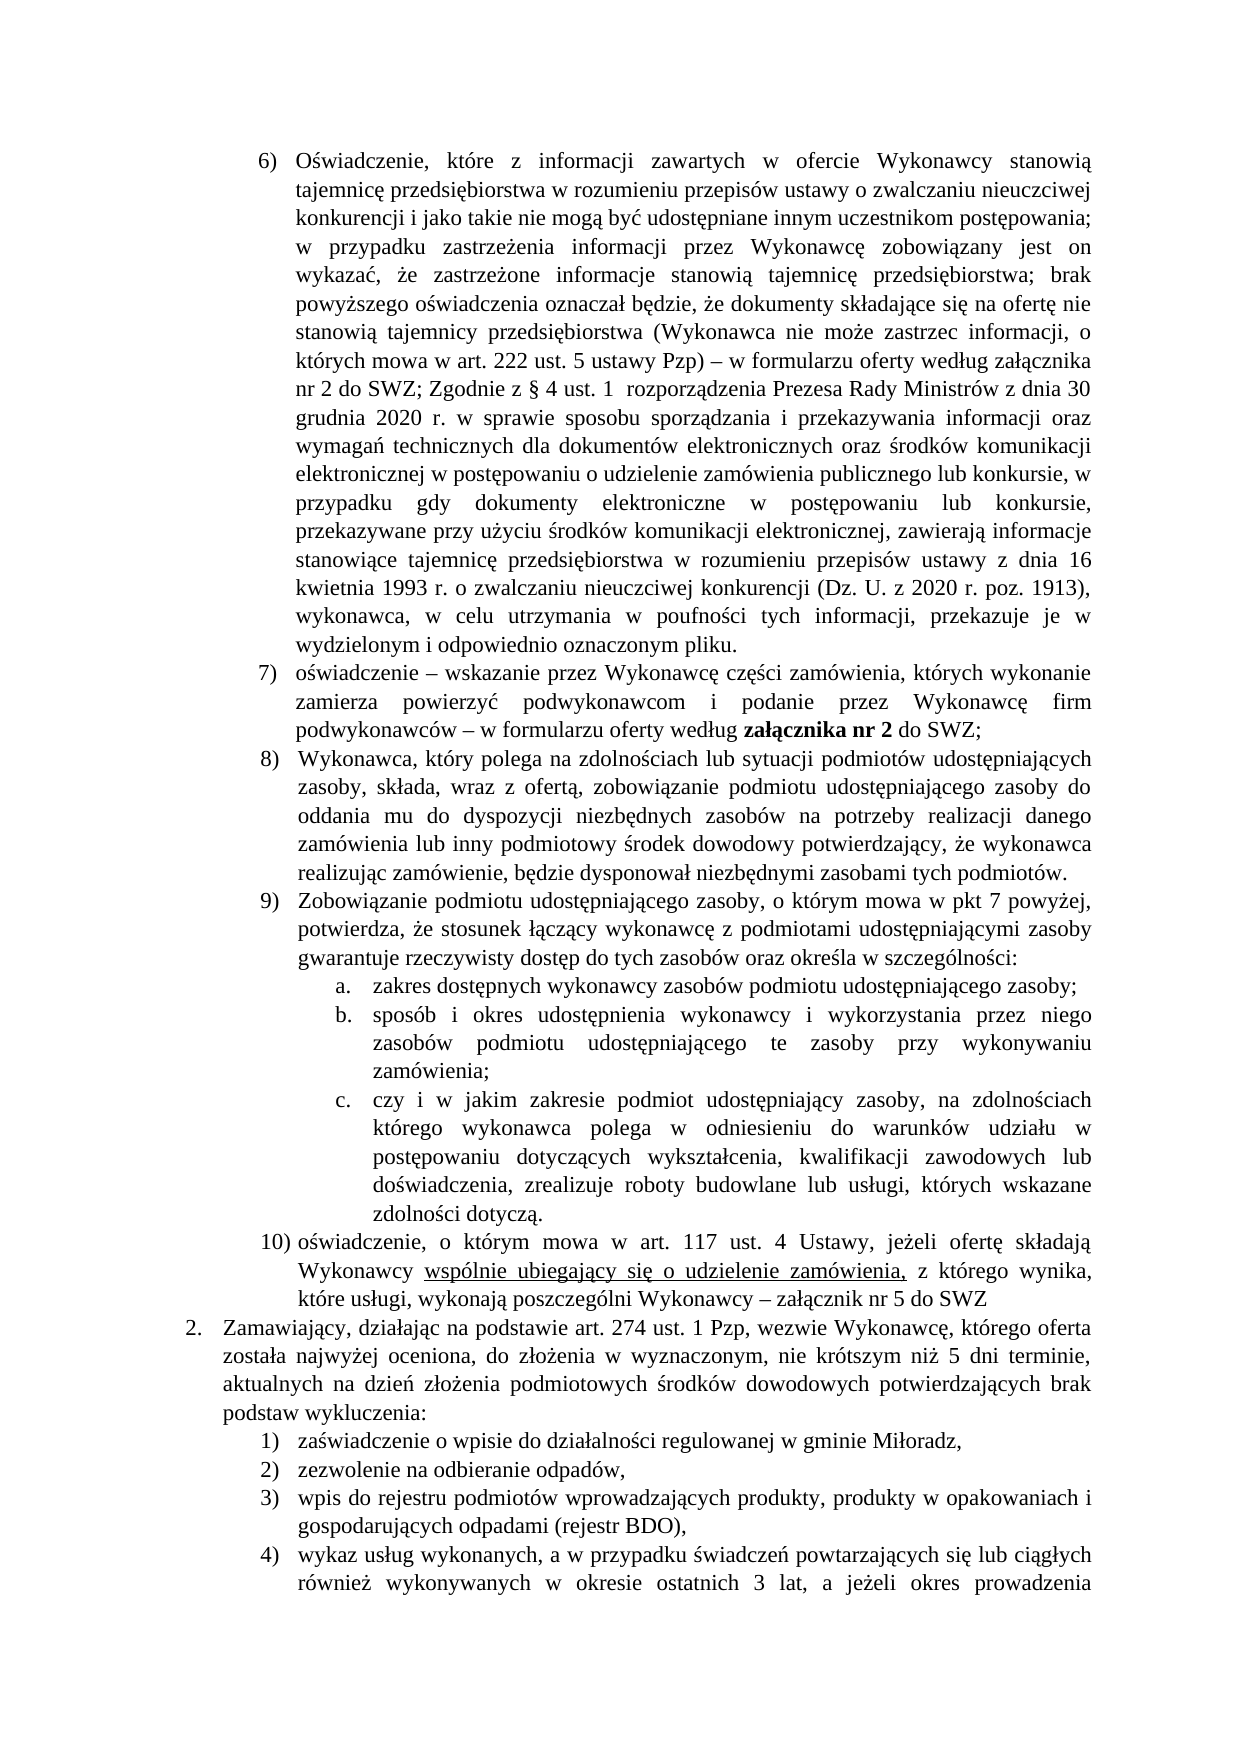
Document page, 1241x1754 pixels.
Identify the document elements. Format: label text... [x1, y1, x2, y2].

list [260, 1541, 1093, 1596]
list Zobowiązanie podmiotu udostępniającego zasoby, o którym mowa w pkt 7 powyżej, potwierdza, że stosunek łączący wykonawcę z podmiotami udostępniającymi zasoby gwarantuje rzeczywisty dostęp do tych zasobów oraz określa w szczególności: [260, 887, 1093, 970]
list oświadczenie – wskazanie przez Wykonawcę części zamówienia, których wykonanie zamierza powierzyć podwykonawcom i podanie przez Wykonawcę firm podwykonawców – w formularzu oferty według załącznika nr 2 do SWZ; [258, 659, 1093, 743]
list oświadczenie, o którym mowa w art. 117 ust. 4 Ustawy, jeżeli ofertę składają Wykonawcy wspólnie ubiegający się o udzielenie zamówienia, z którego wynika, które usługi, wykonają poszczególni Wykonawcy – załącznik nr 5 do SWZ [260, 1228, 1093, 1311]
list zakres dostępnych wykonawcy zasobów podmiotu udostępniającego zasoby; [335, 972, 1093, 999]
list Oświadczenie, które z informacji zawartych w ofercie Wykonawcy stanowią tajemnicę przedsiębiorstwa w rozumieniu przepisów ustawy o zwalczaniu nieuczciwej konkurencji i jako takie nie mogą być udostępniane innym uczestnikom postępowania; w przypadku zastrzeżenia informacji przez Wykonawcę zobowiązany jest on wykazać, że zastrzeżone informacje stanowią tajemnicę przedsiębiorstwa; brak powyższego oświadczenia oznaczał będzie, że dokumenty składające się na ofertę nie stanowią tajemnicy przedsiębiorstwa (Wykonawca nie może zastrzec informacji, o których mowa w art. 222 ust. 5 ustawy Pzp) – w formularzu oferty według załącznika nr 2 do SWZ; Zgodnie z § 4 ust. 1 rozporządzenia Prezesa Rady Ministrów z dnia 30 grudnia 2020 r. w sprawie sposobu sporządzania i przekazywania informacji oraz wymagań technicznych dla dokumentów elektronicznych oraz środków komunikacji elektronicznej w postępowaniu o udzielenie zamówienia publicznego lub konkursie, w przypadku gdy dokumenty elektroniczne w postępowaniu lub konkursie, przekazywane przy użyciu środków komunikacji elektronicznej, zawierają informacje stanowiące tajemnicę przedsiębiorstwa w rozumieniu przepisów ustawy z dnia 16 kwietnia 1993 r. o zwalczaniu nieuczciwej konkurencji (Dz. U. z 2020 r. poz. 1913), wykonawca, w celu utrzymania w poufności tych informacji, przekazuje je w wydzielonym i odpowiednio oznaczonym pliku. [258, 148, 1093, 657]
list czy i w jakim zakresie podmiot udostępniający zasoby, na zdolnościach którego wykonawca polega w odniesieniu do warunków udziału w postępowaniu dotyczących wykształcenia, kwalifikacji zawodowych lub doświadczenia, zrealizuje roboty budowlane lub usługi, których wskazane zdolności dotyczą. [335, 1086, 1093, 1226]
list zezwolenie na odbieranie odpadów, [260, 1456, 1093, 1482]
list Zamawiający, działając na podstawie art. 274 ust. 1 Pzp, wezwie Wykonawcę, którego oferta została najwyżej oceniona, do złożenia w wyznaczonym, nie krótszym niż 5 dni terminie, aktualnych na dzień złożenia podmiotowych środków dowodowych potwierdzających brak podstaw wykluczenia: [185, 1313, 1093, 1425]
list wpis do rejestru podmiotów wprowadzających produkty, produkty w opakowaniach i gospodarujących odpadami (rejestr BDO), [260, 1484, 1093, 1539]
list sposób i okres udostępnienia wykonawcy i wykorzystania przez niego zasobów podmiotu udostępniającego te zasoby przy wykonywaniu zamówienia; [335, 1001, 1093, 1084]
list zaświadczenie o wpisie do działalności regulowanej w gminie Miłoradz, [260, 1427, 1093, 1454]
list Wykonawca, który polega na zdolnościach lub sytuacji podmiotów udostępniających zasoby, składa, wraz z ofertą, zobowiązanie podmiotu udostępniającego zasoby do oddania mu do dyspozycji niezbędnych zasobów na potrzeby realizacji danego zamówienia lub inny podmiotowy środek dowodowy potwierdzający, że wykonawca realizując zamówienie, będzie dysponował niezbędnymi zasobami tych podmiotów. [260, 745, 1093, 885]
